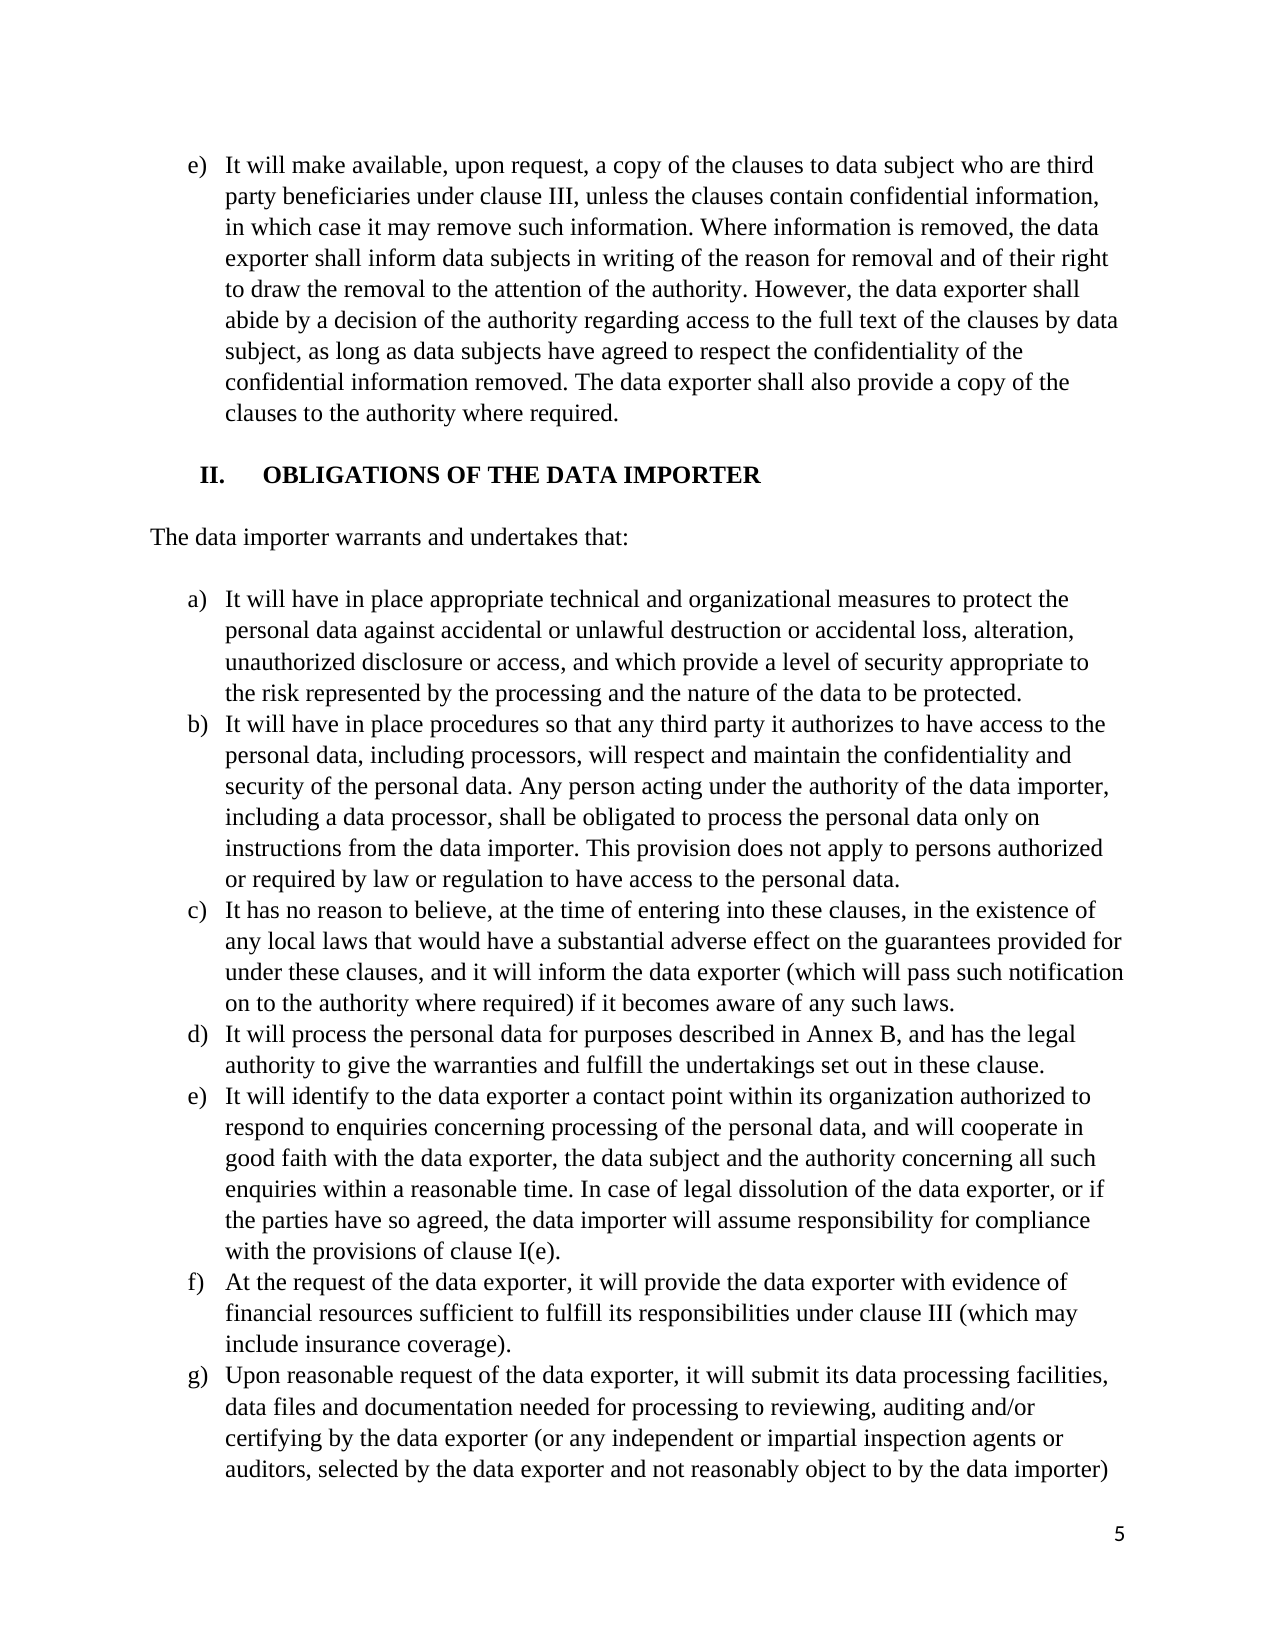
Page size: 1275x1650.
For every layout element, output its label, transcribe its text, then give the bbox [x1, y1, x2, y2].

list It will identify to the data exporter a contact point within its organization authorized to respond to enquiries concerning processing of the personal data, and will cooperate in good faith with the data exporter, the data subject and the authority concerning all such enquiries within a reasonable time. In case of legal dissolution of the data exporter, or if the parties have so agreed, the data importer will assume responsibility for compliance with the provisions of clause I(e). [187, 1081, 1125, 1265]
text The data importer warrants and undertakes that: [150, 522, 1125, 551]
list It will have in place appropriate technical and organizational measures to protect the personal data against accidental or unlawful destruction or accidental loss, alteration, unauthorized disclosure or access, and which provide a level of security appropriate to the risk represented by the processing and the nature of the data to be protected. [187, 584, 1125, 706]
list It will make available, upon request, a copy of the clauses to data subject who are third party beneficiaries under clause III, unless the clauses contain confidential information, in which case it may remove such information. Where information is removed, the data exporter shall inform data subjects in writing of the reason for removal and of their right to draw the removal to the attention of the authority. However, the data exporter shall abide by a decision of the authority regarding access to the full text of the clauses by data subject, as long as data subjects have agreed to respect the confidentiality of the confidential information removed. The data exporter shall also provide a copy of the clauses to the authority where required. [187, 150, 1125, 427]
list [187, 1361, 1125, 1482]
list It will have in place procedures so that any third party it authorizes to have access to the personal data, including processors, will respect and maintain the confidentiality and security of the personal data. Any person acting under the authority of the data importer, including a data processor, shall be obligated to process the personal data only on instructions from the data importer. This provision does not apply to persons authorized or required by law or regulation to have access to the personal data. [187, 709, 1125, 893]
list It will process the personal data for purposes described in Annex B, and has the legal authority to give the warranties and fulfill the undertakings set out in these clause. [187, 1019, 1125, 1079]
list At the request of the data exporter, it will provide the data exporter with evidence of financial resources sufficient to fulfill its responsibilities under clause III (which may include insurance coverage). [187, 1267, 1125, 1358]
list It has no reason to believe, at the time of entering into these clauses, in the existence of any local laws that would have a substantial adverse effect on the guarantees provided for under these clauses, and it will inform the data exporter (which will pass such notification on to the authority where required) if it becomes aware of any such laws. [187, 895, 1125, 1017]
list OBLIGATIONS OF THE DATA IMPORTER [225, 460, 1125, 489]
